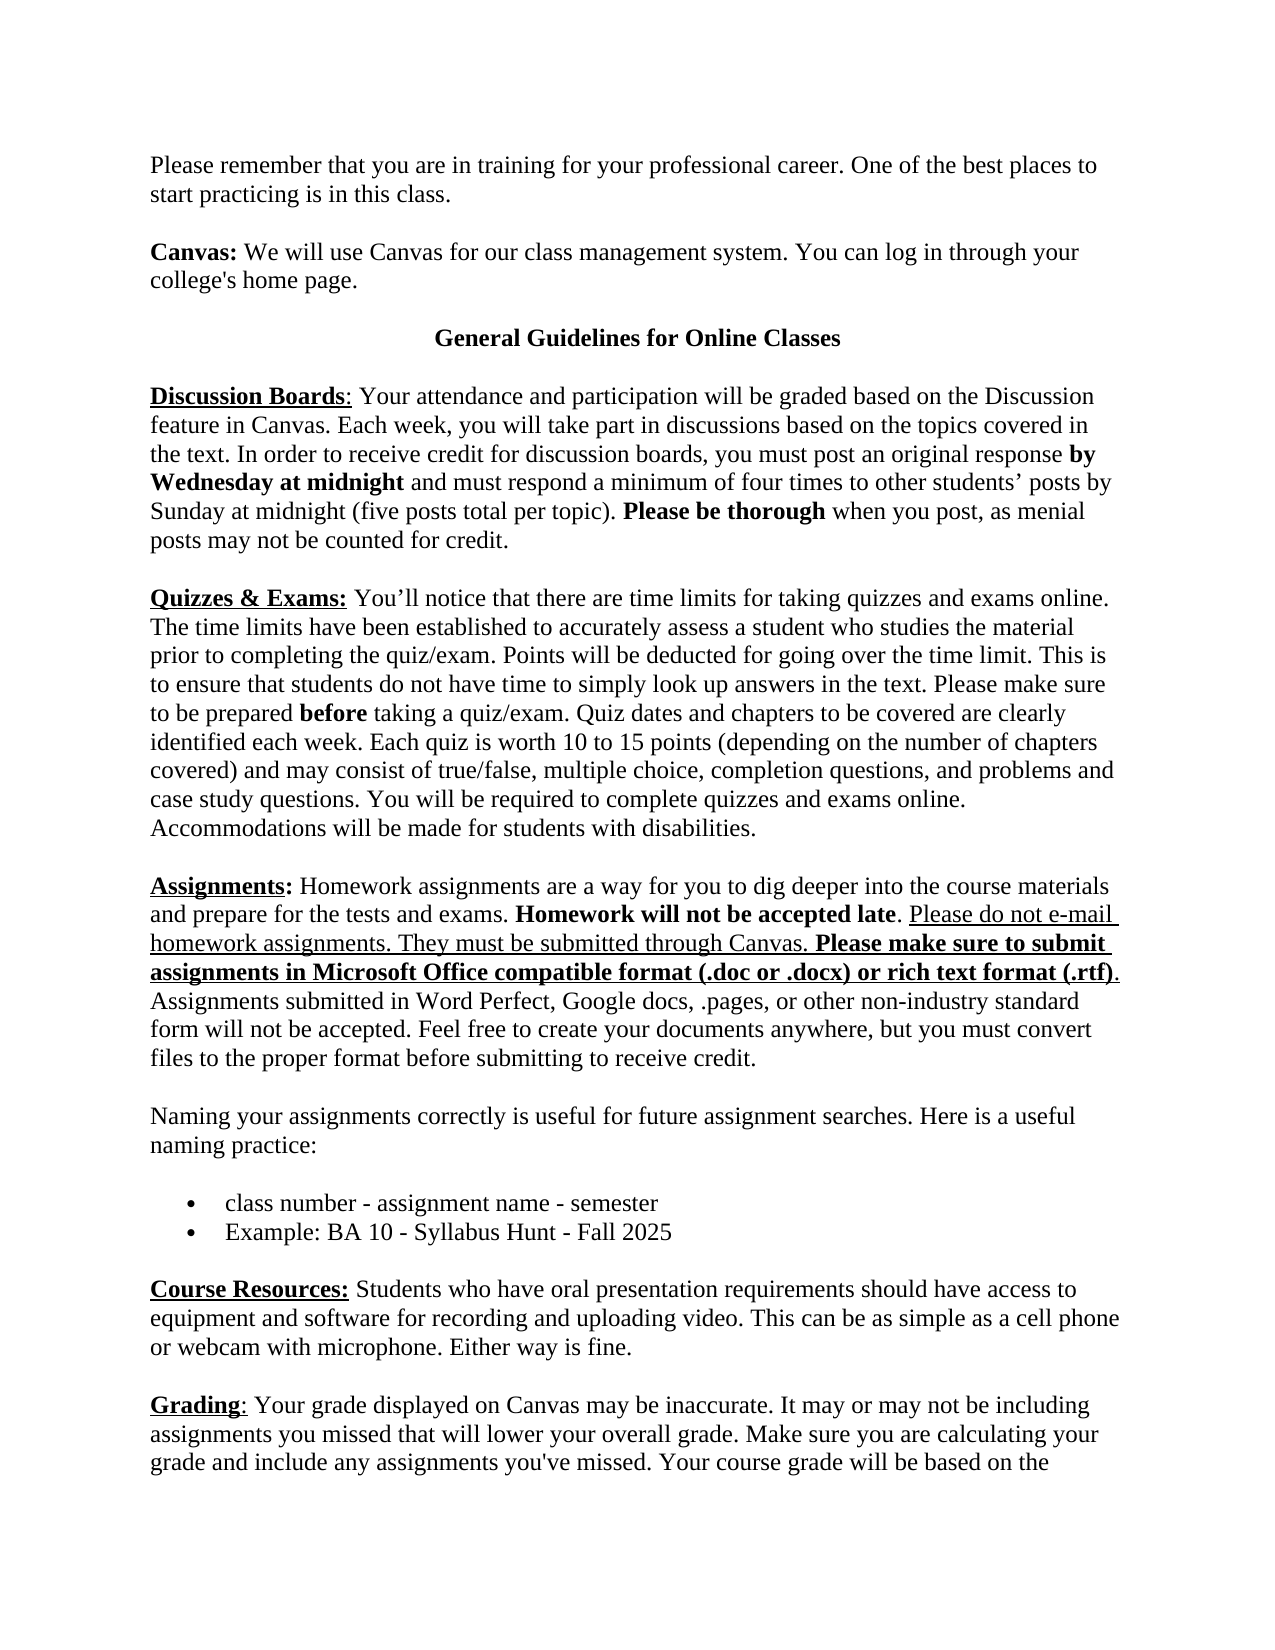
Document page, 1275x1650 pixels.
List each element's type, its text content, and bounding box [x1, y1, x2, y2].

text Please remember that you are in training for your professional career. One of the best places to start practicing is in this class. [150, 150, 1125, 207]
text Assignments: Homework assignments are a way for you to dig deeper into the course materials and prepare for the tests and exams. Homework will not be accepted late. Please do not e-mail homework assignments. They must be submitted through Canvas. Please make sure to submit assignments in Microsoft Office compatible format (.doc or .docx) or rich text format (.rtf). Assignments submitted in Word Perfect, Google docs, .pages, or other non-industry standard form will not be accepted. Feel free to create your documents anywhere, but you must convert files to the proper format before submitting to receive credit. [150, 871, 1125, 1072]
list Example: BA 10 - Syllabus Hunt - Fall 2025 [187, 1217, 1125, 1245]
text General Guidelines for Online Classes [150, 323, 1125, 352]
text Naming your assignments correctly is useful for future assignment searches. Here is a useful naming practice: [150, 1101, 1125, 1159]
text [150, 1390, 1125, 1476]
text Quizzes & Exams: You’ll notice that there are time limits for taking quizzes and exams online. The time limits have been established to accurately assess a student who studies the material prior to completing the quiz/exam. Points will be deducted for going over the time limit. This is to ensure that students do not have time to simply look up answers in the text. Please make sure to be prepared before taking a quiz/exam. Quiz dates and chapters to be covered are clearly identified each week. Each quiz is worth 10 to 15 points (depending on the number of chapters covered) and may consist of true/false, multiple choice, completion questions, and problems and case study questions. You will be required to complete quizzes and exams online. Accommodations will be made for students with disabilities. [150, 583, 1125, 842]
text Discussion Boards: Your attendance and participation will be graded based on the Discussion feature in Canvas. Each week, you will take part in discussions based on the topics covered in the text. In order to receive credit for discussion boards, you must post an original response by Wednesday at midnight and must respond a minimum of four times to other students’ posts by Sunday at midnight (five posts total per topic). Please be thorough when you post, as menial posts may not be counted for credit. [150, 381, 1125, 554]
list class number - assignment name - semester [187, 1188, 1125, 1217]
text Course Resources: Students who have oral presentation requirements should have access to equipment and software for recording and uploading video. This can be as simple as a cell phone or webcam with microphone. Either way is fine. [150, 1274, 1125, 1361]
text Canvas: We will use Canvas for our class management system. You can log in through your college's home page. [150, 237, 1125, 294]
